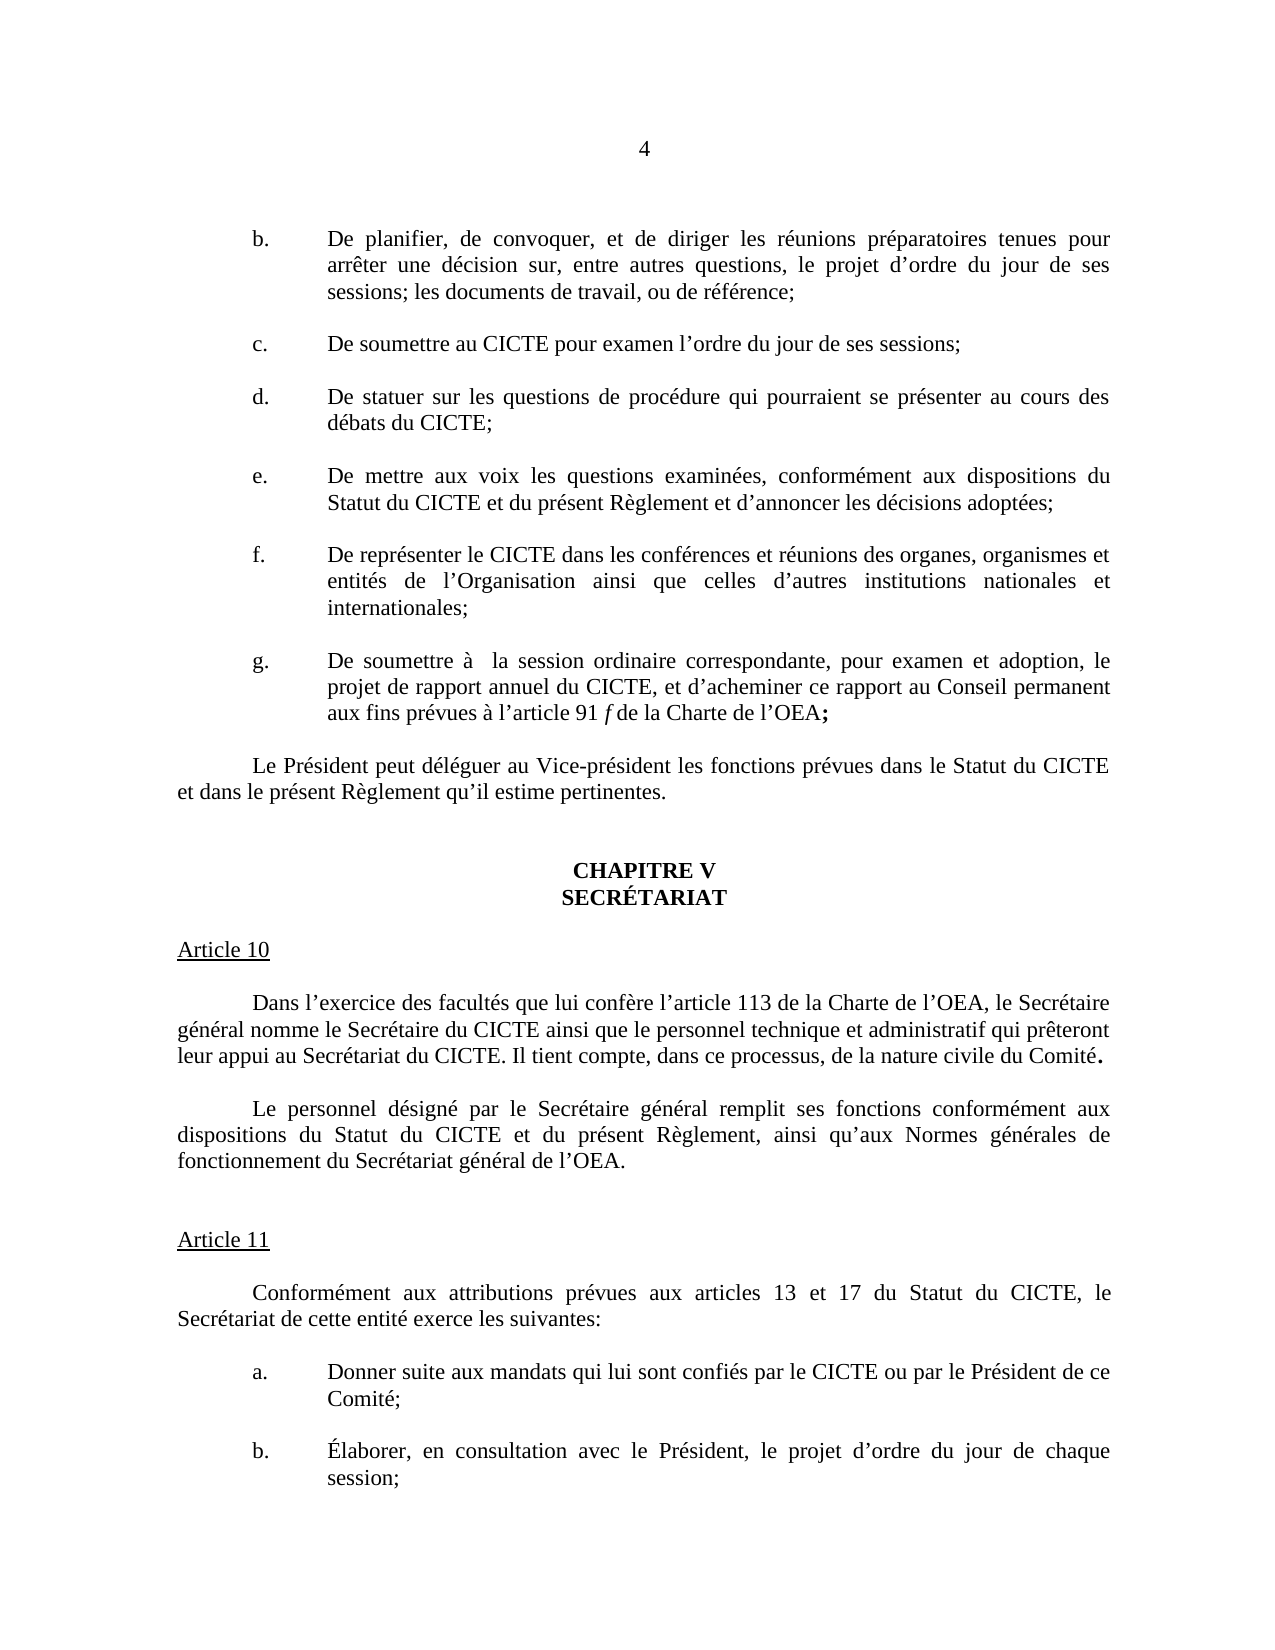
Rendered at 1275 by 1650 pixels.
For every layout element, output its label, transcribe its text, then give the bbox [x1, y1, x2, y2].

text CHAPITRE V [177, 857, 1111, 884]
list Donner suite aux mandats qui lui sont confiés par le CICTE ou par le Président de ce Comité; [252, 1358, 1111, 1411]
text Conformément aux attributions prévues aux articles 13 et 17 du Statut du CICTE, le Secrétariat de cette entité exerce les suivantes: [177, 1279, 1111, 1332]
text Article 10 [177, 937, 1111, 963]
text Le personnel désigné par le Secrétaire général remplit ses fonctions conformément aux dispositions du Statut du CICTE et du présent Règlement, ainsi qu’aux Normes générales de fonctionnement du Secrétariat général de l’OEA. [177, 1095, 1111, 1174]
list De soumettre à la session ordinaire correspondante, pour examen et adoption, le projet de rapport annuel du CICTE, et d’acheminer ce rapport au Conseil permanent aux fins prévues à l’article 91 f de la Charte de l’OEA; [252, 647, 1111, 726]
list De représenter le CICTE dans les conférences et réunions des organes, organismes et entités de l’Organisation ainsi que celles d’autres institutions nationales et internationales; [252, 541, 1111, 620]
list De soumettre au CICTE pour examen l’ordre du jour de ses sessions; [252, 330, 1111, 357]
list De mettre aux voix les questions examinées, conformément aux dispositions du Statut du CICTE et du présent Règlement et d’annoncer les décisions adoptées; [252, 462, 1111, 515]
text SECRÉTARIAT [177, 884, 1111, 910]
text Le Président peut déléguer au Vice-président les fonctions prévues dans le Statut du CICTE et dans le présent Règlement qu’il estime pertinentes. [177, 752, 1111, 805]
text Article 11 [177, 1226, 1111, 1253]
text Dans l’exercice des facultés que lui confère l’article 113 de la Charte de l’OEA, le Secrétaire général nomme le Secrétaire du CICTE ainsi que le personnel technique et administratif qui prêteront leur appui au Secrétariat du CICTE. Il tient compte, dans ce processus, de la nature civile du Comité. [177, 989, 1111, 1068]
list De planifier, de convoquer, et de diriger les réunions préparatoires tenues pour arrêter une décision sur, entre autres questions, le projet d’ordre du jour de ses sessions; les documents de travail, ou de référence; [252, 225, 1111, 304]
list De statuer sur les questions de procédure qui pourraient se présenter au cours des débats du CICTE; [252, 383, 1111, 436]
list Élaborer, en consultation avec le Président, le projet d’ordre du jour de chaque session; [252, 1437, 1111, 1490]
